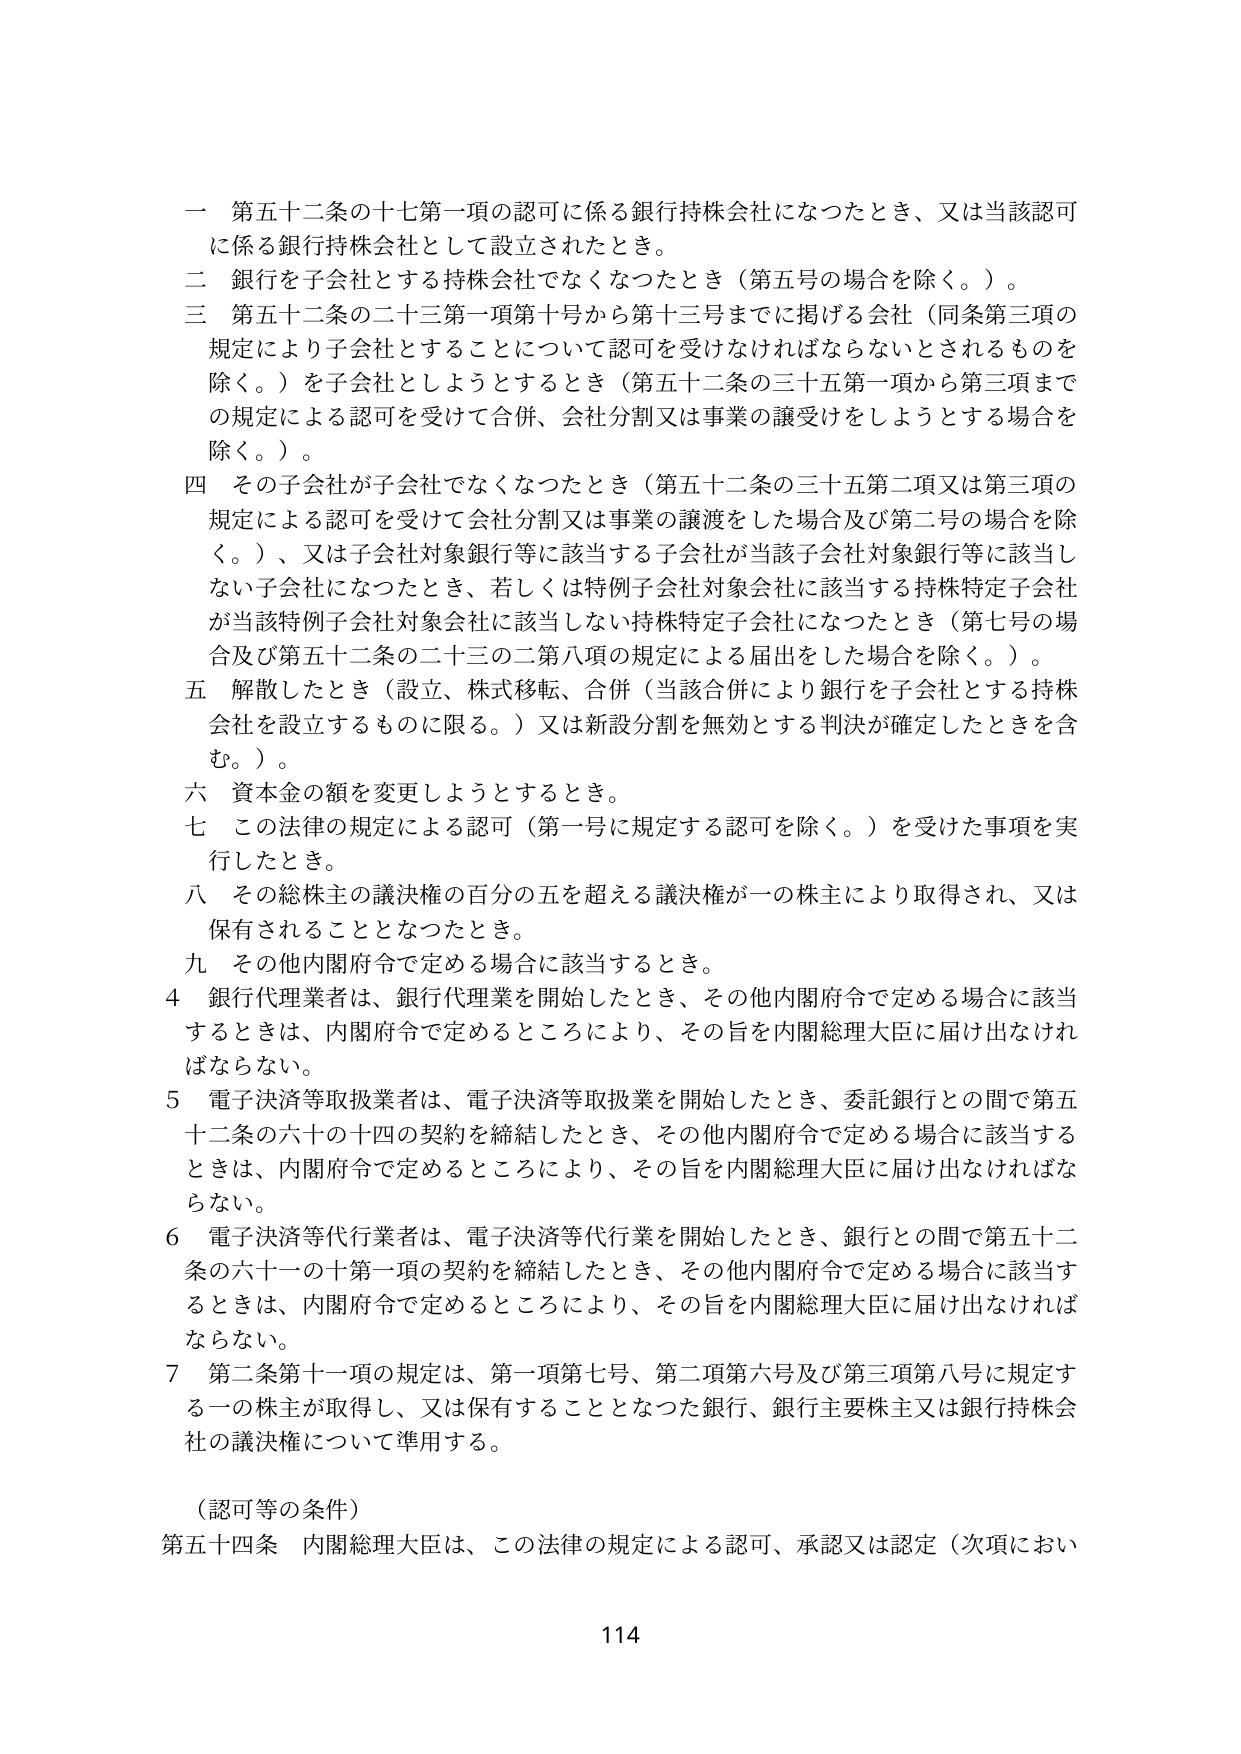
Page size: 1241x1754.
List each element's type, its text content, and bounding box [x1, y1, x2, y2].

text 四 その子会社が子会社でなくなつたとき（第五十二条の三十五第二項又は第三項の規定による認可を受けて会社分割又は事業の譲渡をした場合及び第二号の場合を除く。）、又は子会社対象銀行等に該当する子会社が当該子会社対象銀行等に該当しない子会社になつたとき、若しくは特例子会社対象会社に該当する持株特定子会社が当該特例子会社対象会社に該当しない持株特定子会社になつたとき（第七号の場合及び第五十二条の二十三の二第八項の規定による届出をした場合を除く。）。 [184, 467, 1079, 672]
text ５ 電子決済等取扱業者は、電子決済等取扱業を開始したとき、委託銀行との間で第五十二条の六十の十四の契約を締結したとき、その他内閣府令で定める場合に該当するときは、内閣府令で定めるところにより、その旨を内閣総理大臣に届け出なければならない。 [161, 1082, 1079, 1219]
text （認可等の条件） [184, 1492, 1079, 1526]
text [161, 1526, 1079, 1560]
text ７ 第二条第十一項の規定は、第一項第七号、第二項第六号及び第三項第八号に規定する一の株主が取得し、又は保有することとなつた銀行、銀行主要株主又は銀行持株会社の議決権について準用する。 [161, 1355, 1079, 1458]
text 九 その他内閣府令で定める場合に該当するとき。 [184, 945, 1079, 979]
text ４ 銀行代理業者は、銀行代理業を開始したとき、その他内閣府令で定める場合に該当するときは、内閣府令で定めるところにより、その旨を内閣総理大臣に届け出なければならない。 [161, 979, 1079, 1082]
text 七 この法律の規定による認可（第一号に規定する認可を除く。）を受けた事項を実行したとき。 [184, 809, 1079, 877]
text 二 銀行を子会社とする持株会社でなくなつたとき（第五号の場合を除く。）。 [184, 262, 1079, 296]
text 三 第五十二条の二十三第一項第十号から第十三号までに掲げる会社（同条第三項の規定により子会社とすることについて認可を受けなければならないとされるものを除く。）を子会社としようとするとき（第五十二条の三十五第一項から第三項までの規定による認可を受けて合併、会社分割又は事業の譲受けをしようとする場合を除く。）。 [184, 296, 1079, 467]
text 五 解散したとき（設立、株式移転、合併（当該合併により銀行を子会社とする持株会社を設立するものに限る。）又は新設分割を無効とする判決が確定したときを含む。）。 [184, 672, 1079, 774]
text 一 第五十二条の十七第一項の認可に係る銀行持株会社になつたとき、又は当該認可に係る銀行持株会社として設立されたとき。 [184, 194, 1079, 262]
text 八 その総株主の議決権の百分の五を超える議決権が一の株主により取得され、又は保有されることとなつたとき。 [184, 877, 1079, 945]
text ６ 電子決済等代行業者は、電子決済等代行業を開始したとき、銀行との間で第五十二条の六十一の十第一項の契約を締結したとき、その他内閣府令で定める場合に該当するときは、内閣府令で定めるところにより、その旨を内閣総理大臣に届け出なければならない。 [161, 1219, 1079, 1355]
text 六 資本金の額を変更しようとするとき。 [184, 774, 1079, 809]
